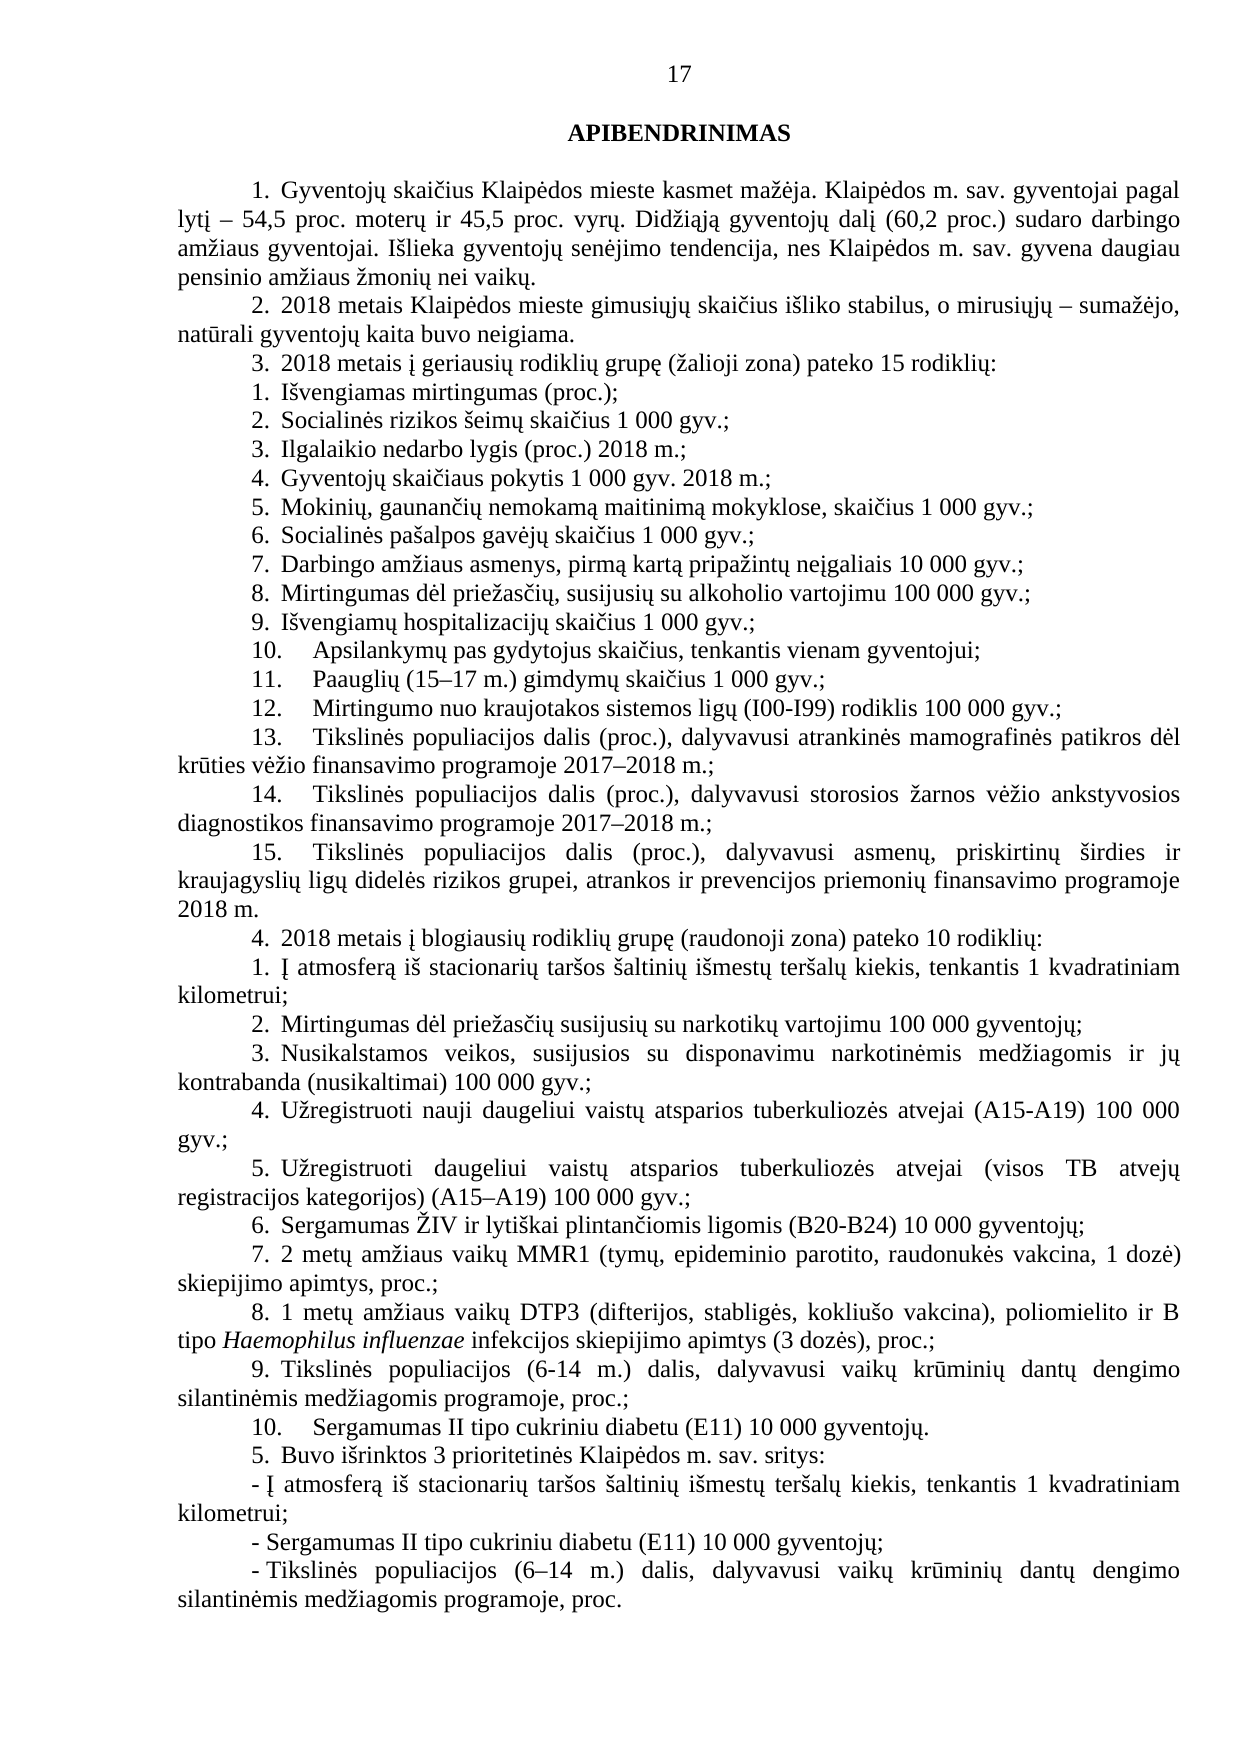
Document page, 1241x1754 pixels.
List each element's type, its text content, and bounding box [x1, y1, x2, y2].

list Apsilankymų pas gydytojus skaičius, tenkantis vienam gyventojui; [177, 636, 1181, 664]
list Socialinės pašalpos gavėjų skaičius 1 000 gyv.; [177, 521, 1181, 549]
list Mirtingumas dėl priežasčių, susijusių su alkoholio vartojimu 100 000 gyv.; [177, 578, 1181, 607]
list Tikslinės populiacijos (6-14 m.) dalis, dalyvavusi vaikų krūminių dantų dengimo silantinėmis medžiagomis programoje, proc.; [177, 1354, 1181, 1412]
list Tikslinės populiacijos (6–14 m.) dalis, dalyvavusi vaikų krūminių dantų dengimo silantinėmis medžiagomis programoje, proc. [177, 1556, 1181, 1613]
list Į atmosferą iš stacionarių taršos šaltinių išmestų teršalų kiekis, tenkantis 1 kvadratiniam kilometrui; [177, 952, 1181, 1009]
list 2018 metais Klaipėdos mieste gimusiųjų skaičius išliko stabilus, o mirusiųjų – sumažėjo, natūrali gyventojų kaita buvo neigiama. [177, 291, 1181, 348]
list Sergamumas ŽIV ir lytiškai plintančiomis ligomis (B20-B24) 10 000 gyventojų; [177, 1211, 1181, 1239]
list 2 metų amžiaus vaikų MMR1 (tymų, epideminio parotito, raudonukės vakcina, 1 dozė) skiepijimo apimtys, proc.; [177, 1239, 1181, 1297]
list 2018 metais į blogiausių rodiklių grupę (raudonoji zona) pateko 10 rodiklių: [177, 923, 1181, 952]
list Paauglių (15–17 m.) gimdymų skaičius 1 000 gyv.; [177, 664, 1181, 693]
list Tikslinės populiacijos dalis (proc.), dalyvavusi storosios žarnos vėžio ankstyvosios diagnostikos finansavimo programoje 2017–2018 m.; [177, 779, 1181, 837]
list 2018 metais į geriausių rodiklių grupę (žalioji zona) pateko 15 rodiklių: [177, 348, 1181, 377]
list Tikslinės populiacijos dalis (proc.), dalyvavusi atrankinės mamografinės patikros dėl krūties vėžio finansavimo programoje 2017–2018 m.; [177, 722, 1181, 779]
list Sergamumas II tipo cukriniu diabetu (E11) 10 000 gyventojų. [177, 1412, 1181, 1441]
text APIBENDRINIMAS [177, 118, 1181, 147]
list Gyventojų skaičiaus pokytis 1 000 gyv. 2018 m.; [177, 463, 1181, 492]
list Socialinės rizikos šeimų skaičius 1 000 gyv.; [177, 406, 1181, 434]
list Užregistruoti daugeliui vaistų atsparios tuberkuliozės atvejai (visos TB atvejų registracijos kategorijos) (A15–A19) 100 000 gyv.; [177, 1153, 1181, 1211]
list Užregistruoti nauji daugeliui vaistų atsparios tuberkuliozės atvejai (A15-A19) 100 000 gyv.; [177, 1096, 1181, 1153]
list Sergamumas II tipo cukriniu diabetu (E11) 10 000 gyventojų; [177, 1527, 1181, 1556]
list Į atmosferą iš stacionarių taršos šaltinių išmestų teršalų kiekis, tenkantis 1 kvadratiniam kilometrui; [177, 1469, 1181, 1527]
list Mirtingumas dėl priežasčių susijusių su narkotikų vartojimu 100 000 gyventojų; [177, 1009, 1181, 1038]
list Nusikalstamos veikos, susijusios su disponavimu narkotinėmis medžiagomis ir jų kontrabanda (nusikaltimai) 100 000 gyv.; [177, 1038, 1181, 1096]
list 1 metų amžiaus vaikų DTP3 (difterijos, stabligės, kokliušo vakcina), poliomielito ir B tipo Haemophilus influenzae infekcijos skiepijimo apimtys (3 dozės), proc.; [177, 1297, 1181, 1354]
list Išvengiamas mirtingumas (proc.); [177, 377, 1181, 406]
list Ilgalaikio nedarbo lygis (proc.) 2018 m.; [177, 434, 1181, 463]
list Mokinių, gaunančių nemokamą maitinimą mokyklose, skaičius 1 000 gyv.; [177, 492, 1181, 521]
list Gyventojų skaičius Klaipėdos mieste kasmet mažėja. Klaipėdos m. sav. gyventojai pagal lytį – 54,5 proc. moterų ir 45,5 proc. vyrų. Didžiąją gyventojų dalį (60,2 proc.) sudaro darbingo amžiaus gyventojai. Išlieka gyventojų senėjimo tendencija, nes Klaipėdos m. sav. gyvena daugiau pensinio amžiaus žmonių nei vaikų. [177, 176, 1181, 291]
list Darbingo amžiaus asmenys, pirmą kartą pripažintų neįgaliais 10 000 gyv.; [177, 549, 1181, 578]
list Buvo išrinktos 3 prioritetinės Klaipėdos m. sav. sritys: [177, 1441, 1181, 1469]
list Mirtingumo nuo kraujotakos sistemos ligų (I00-I99) rodiklis 100 000 gyv.; [177, 693, 1181, 722]
list Išvengiamų hospitalizacijų skaičius 1 000 gyv.; [177, 607, 1181, 636]
list Tikslinės populiacijos dalis (proc.), dalyvavusi asmenų, priskirtinų širdies ir kraujagyslių ligų didelės rizikos grupei, atrankos ir prevencijos priemonių finansavimo programoje 2018 m. [177, 837, 1181, 923]
